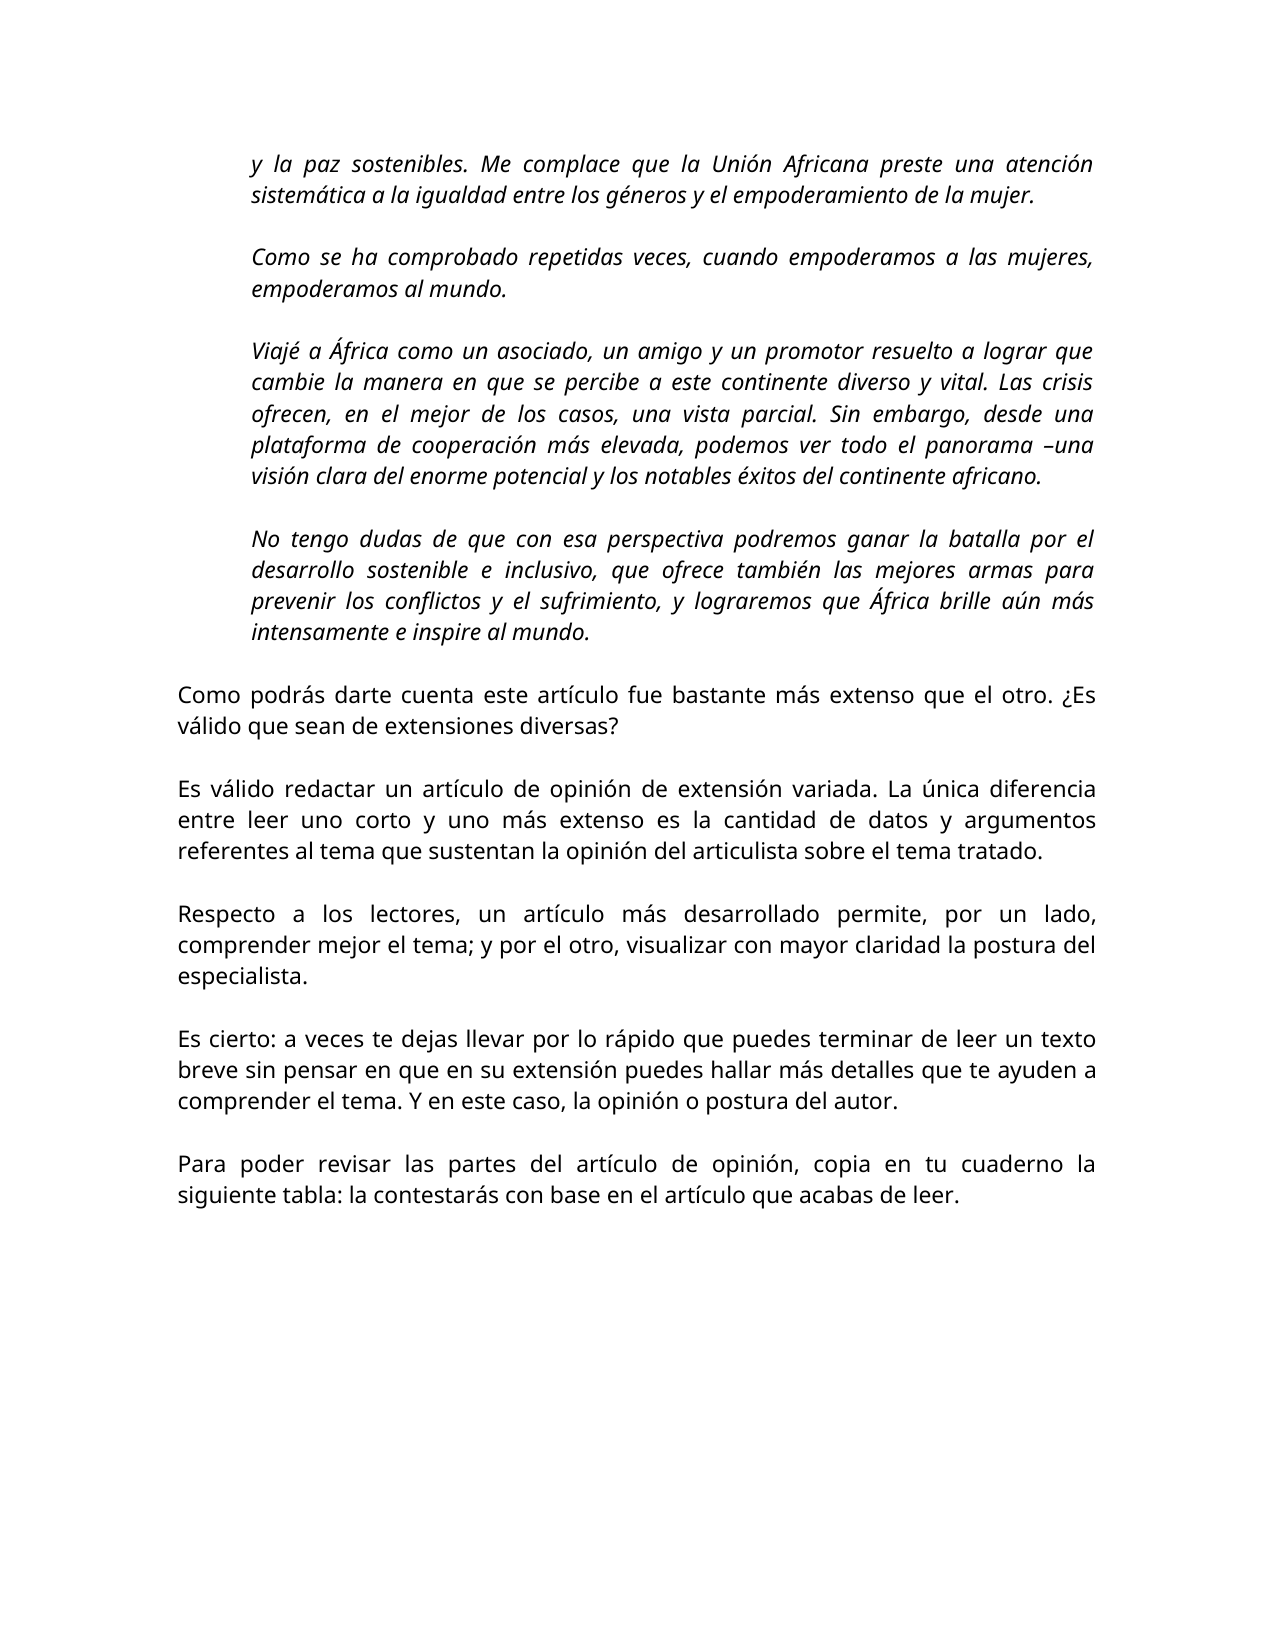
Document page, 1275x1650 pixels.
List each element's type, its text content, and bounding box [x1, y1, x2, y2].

text Respecto a los lectores, un artículo más desarrollado permite, por un lado, comprender mejor el tema; y por el otro, visualizar con mayor claridad la postura del especialista. [177, 898, 1098, 991]
text Viajé a África como un asociado, un amigo y un promotor resuelto a lograr que cambie la manera en que se percibe a este continente diverso y vital. Las crisis ofrecen, en el mejor de los casos, una vista parcial. Sin embargo, desde una plataforma de cooperación más elevada, podemos ver todo el panorama –una visión clara del enorme potencial y los notables éxitos del continente africano. [251, 335, 1098, 491]
text No tengo dudas de que con esa perspectiva podremos ganar la batalla por el desarrollo sostenible e inclusivo, que ofrece también las mejores armas para prevenir los conflictos y el sufrimiento, y lograremos que África brille aún más intensamente e inspire al mundo. [251, 523, 1098, 648]
text Es válido redactar un artículo de opinión de extensión variada. La única diferencia entre leer uno corto y uno más extenso es la cantidad de datos y argumentos referentes al tema que sustentan la opinión del articulista sobre el tema tratado. [177, 773, 1098, 866]
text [251, 148, 1098, 210]
text Como se ha comprobado repetidas veces, cuando empoderamos a las mujeres, empoderamos al mundo. [251, 241, 1098, 304]
text Para poder revisar las partes del artículo de opinión, copia en tu cuaderno la siguiente tabla: la contestarás con base en el artículo que acabas de leer. [177, 1148, 1098, 1210]
text Es cierto: a veces te dejas llevar por lo rápido que puedes terminar de leer un texto breve sin pensar en que en su extensión puedes hallar más detalles que te ayuden a comprender el tema. Y en este caso, la opinión o postura del autor. [177, 1023, 1098, 1116]
text Como podrás darte cuenta este artículo fue bastante más extenso que el otro. ¿Es válido que sean de extensiones diversas? [177, 679, 1098, 741]
